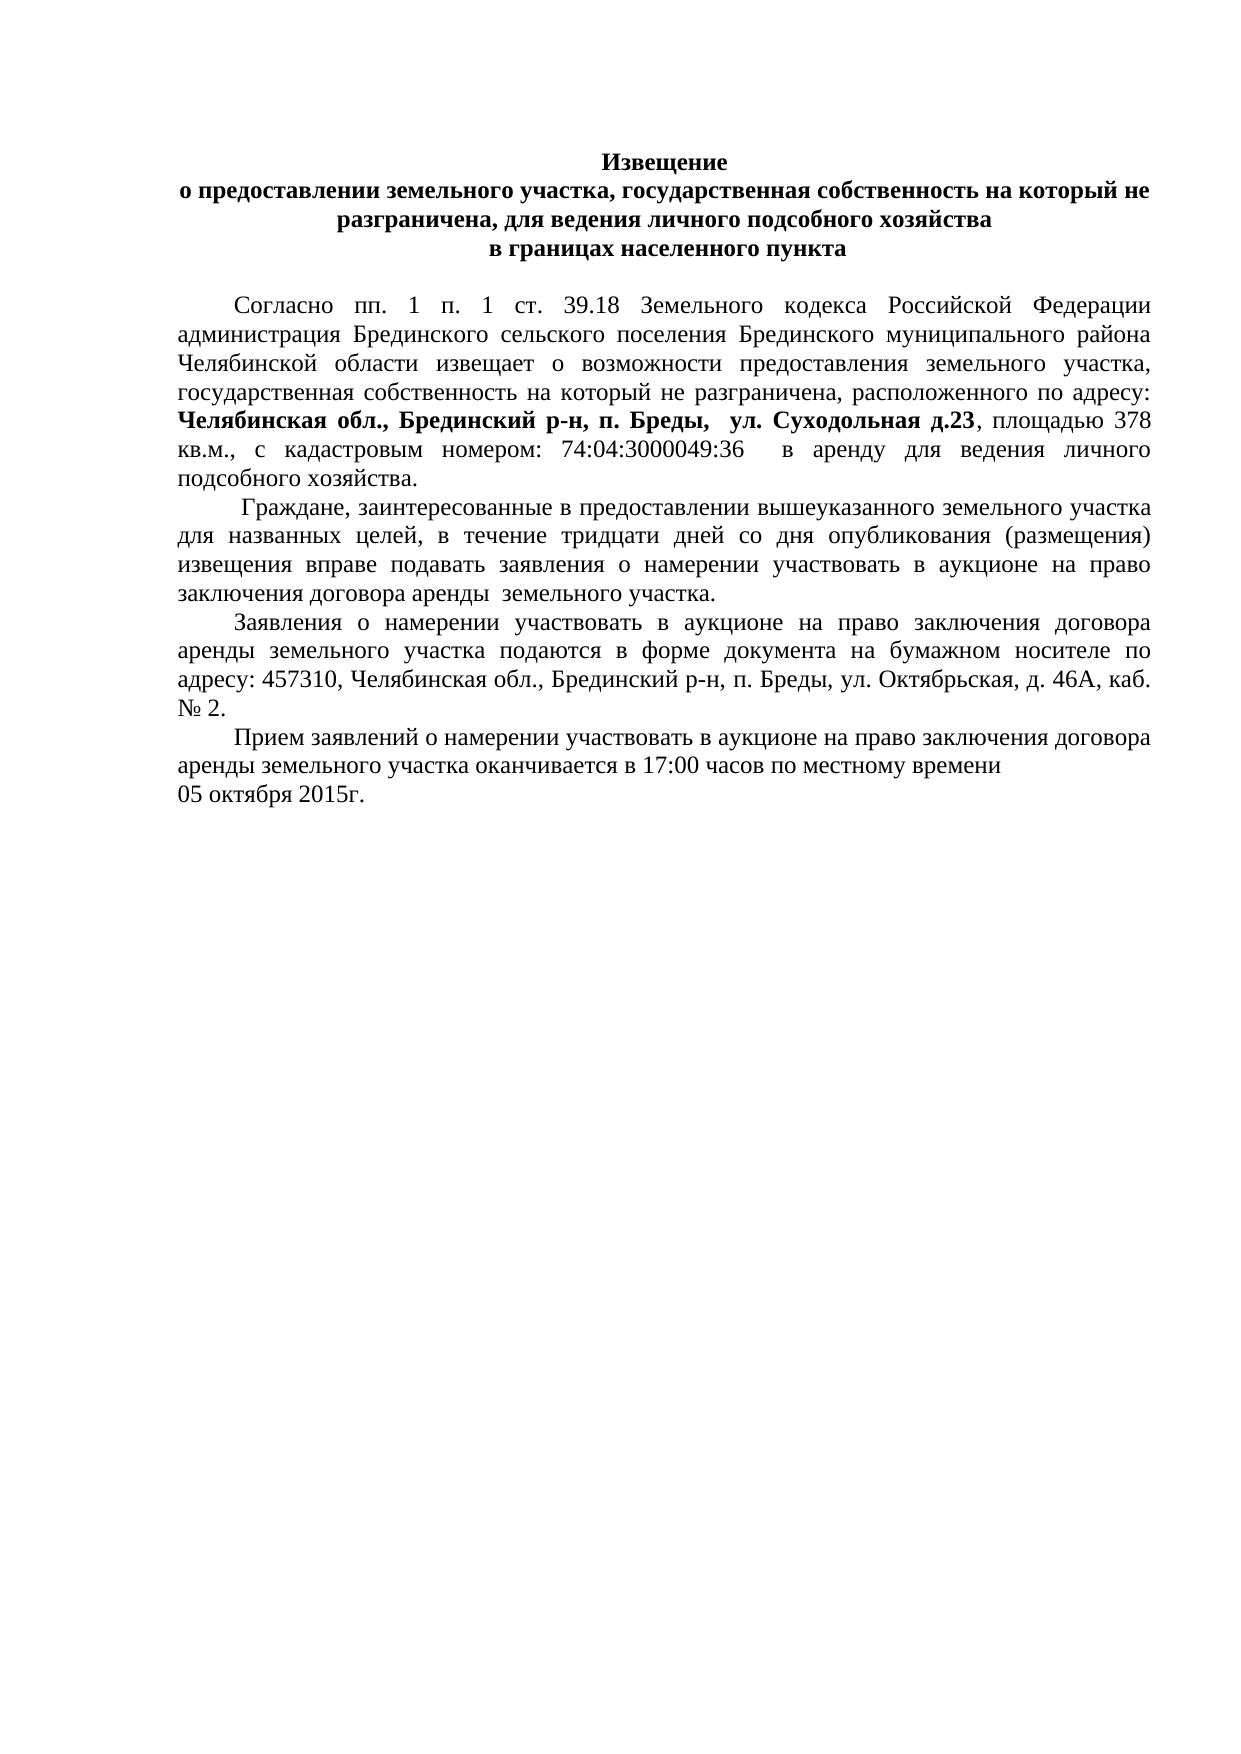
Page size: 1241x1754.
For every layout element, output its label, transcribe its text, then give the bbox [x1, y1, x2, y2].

text Граждане, заинтересованные в предоставлении вышеуказанного земельного участка для названных целей, в течение тридцати дней со дня опубликования (размещения) извещения вправе подавать заявления о намерении участвовать в аукционе на право заключения договора аренды земельного участка. [177, 492, 1152, 607]
text Прием заявлений о намерении участвовать в аукционе на право заключения договора аренды земельного участка оканчивается в 17:00 часов по местному времени [177, 722, 1152, 779]
text в границах населенного пункта [177, 233, 1152, 262]
text о предоставлении земельного участка, государственная собственность на который не разграничена, для ведения личного подсобного хозяйства [177, 176, 1152, 233]
text Согласно пп. 1 п. 1 ст. 39.18 Земельного кодекса Российской Федерации администрация Брединского сельского поселения Брединского муниципального района Челябинской области извещает о возможности предоставления земельного участка, государственная собственность на который не разграничена, расположенного по адресу: Челябинская обл., Брединский р-н, п. Бреды, ул. Суходольная д.23, площадью 378 кв.м., с кадастровым номером: 74:04:3000049:36 в аренду для ведения личного подсобного хозяйства. [177, 291, 1152, 492]
text 05 октября 2015г. [177, 779, 1152, 808]
text Заявления о намерении участвовать в аукционе на право заключения договора аренды земельного участка подаются в форме документа на бумажном носителе по адресу: 457310, Челябинская обл., Брединский р-н, п. Бреды, ул. Октябрьская, д. 46А, каб. № 2. [177, 607, 1152, 722]
text Извещение [177, 147, 1152, 176]
